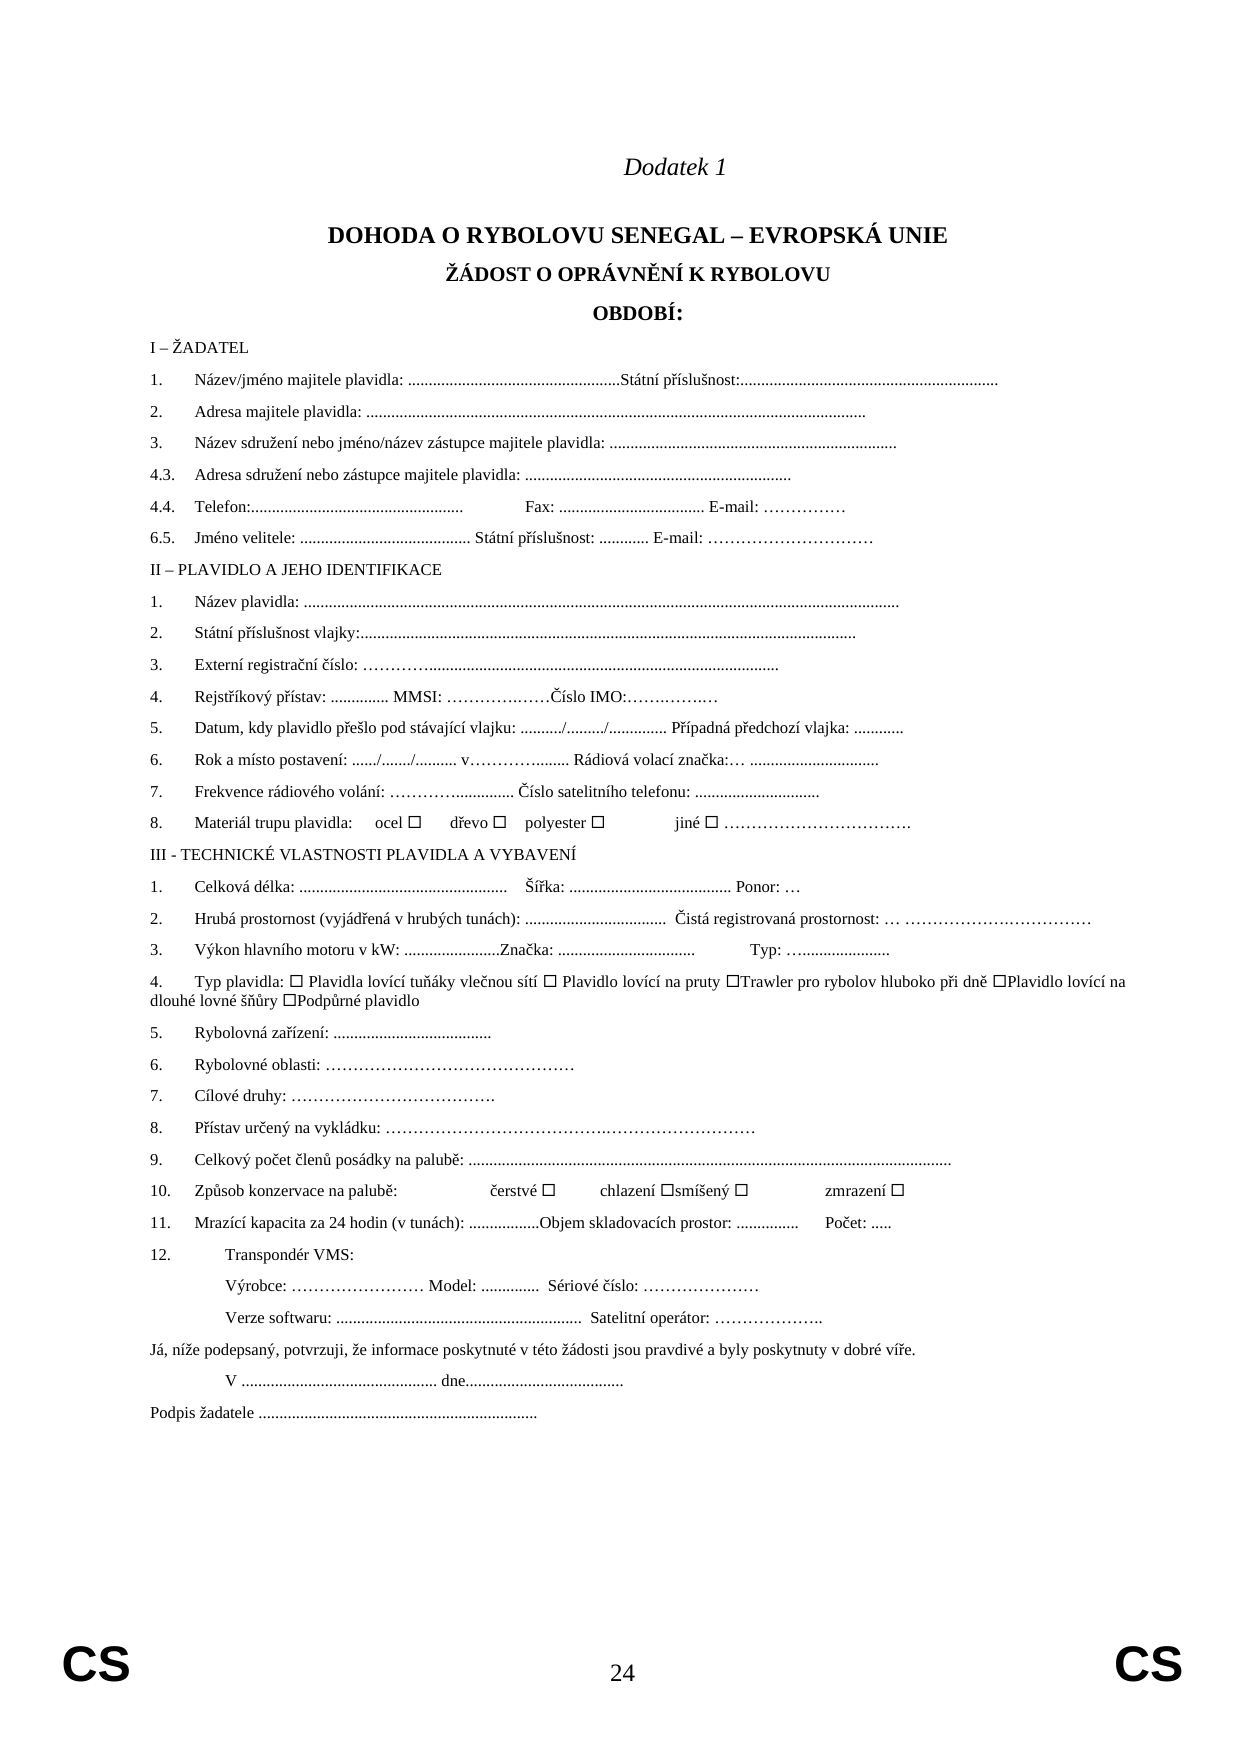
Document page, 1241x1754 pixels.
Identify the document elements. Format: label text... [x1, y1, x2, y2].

text 7. Cílové druhy: ………………………………. [150, 1086, 1126, 1105]
text 9. Celkový počet členů posádky na palubě: .................................................................................................................... [150, 1149, 1126, 1169]
text 2. Adresa majitele plavidla: ........................................................................................................................ [150, 402, 1126, 421]
text OBDOBÍ: [150, 298, 1126, 326]
text 6. Rybolovné oblasti: ……………………………………… [150, 1054, 1126, 1074]
text 4. Rejstříkový přístav: .............. MMSI: ………….……Číslo IMO:…….…….… [150, 687, 1126, 706]
text 2. Hrubá prostornost (vyjádřená v hrubých tunách): .................................. Čistá registrovaná prostornost: … ……………….…………… [150, 908, 1126, 928]
text 5. Datum, kdy plavidlo přešlo pod stávající vlajku: ........../........./.............. Případná předchozí vlajka: ............ [150, 718, 1126, 737]
text I – ŽADATEL [150, 338, 1126, 357]
text DOHODA O RYBOLOVU SENEGAL – EVROPSKÁ UNIE [150, 222, 1126, 249]
text 12. Transpondér VMS: [150, 1244, 1126, 1264]
text Já, níže podepsaný, potvrzuji, že informace poskytnuté v této žádosti jsou pravdivé a byly poskytnuty v dobré víře. [150, 1339, 1126, 1359]
text 5. Rybolovná zařízení: ...................................... [150, 1023, 1126, 1042]
text 6.5. Jméno velitele: ......................................... Státní příslušnost: ............ E-mail: ………………………… [150, 528, 1126, 547]
text 2. Státní příslušnost vlajky:....................................................................................................................... [150, 623, 1126, 642]
text ŽÁDOST O OPRÁVNĚNÍ K RYBOLOVU [150, 262, 1126, 286]
text 4. Typ plavidla: Plavidla lovící tuňáky vlečnou sítí Plavidlo lovící na pruty Trawler pro rybolov hluboko při dně Plavidlo lovící na dlouhé lovné šňůry Podpůrné plavidlo [150, 972, 1126, 1010]
text 4.3. Adresa sdružení nebo zástupce majitele plavidla: ................................................................ [150, 465, 1126, 484]
text 1. Název plavidla: ............................................................................................................................................... [150, 592, 1126, 611]
text V ............................................... dne...................................... [150, 1371, 1126, 1390]
text 1. Celková délka: .................................................. Šířka: ....................................... Ponor: … [150, 877, 1126, 896]
text III - TECHNICKÉ VLASTNOSTI PLAVIDLA A VYBAVENÍ [150, 845, 1126, 864]
text 8. Přístav určený na vykládku: ………………………………….……………………… [150, 1118, 1126, 1137]
text 3. Název sdružení nebo jméno/název zástupce majitele plavidla: ..................................................................... [150, 433, 1126, 452]
text II – PLAVIDLO A JEHO IDENTIFIKACE [150, 560, 1126, 579]
text 6. Rok a místo postavení: ....../......./.......... v…………........ Rádiová volací značka:… ............................... [150, 750, 1126, 769]
text Dodatek 1 [225, 152, 1126, 180]
text 3. Výkon hlavního motoru v kW: .......................Značka: ................................. Typ: …..................... [150, 940, 1126, 959]
text 10. Způsob konzervace na palubě: čerstvé chlazení smíšený zmrazení [150, 1181, 1126, 1200]
text Výrobce: …………………… Model: .............. Sériové číslo: ………………… [150, 1276, 1126, 1295]
text Podpis žadatele ................................................................... [150, 1403, 1126, 1422]
text Verze softwaru: ........................................................... Satelitní operátor: ……………….. [150, 1308, 1126, 1327]
text 4.4. Telefon:................................................... Fax: ................................... E-mail: …………… [150, 497, 1126, 516]
text 11. Mrazící kapacita za 24 hodin (v tunách): .................Objem skladovacích prostor: ............... Počet: ..... [150, 1213, 1126, 1232]
text 3. Externí registrační číslo: ………….................................................................................... [150, 655, 1126, 674]
text 7. Frekvence rádiového volání: ………….............. Číslo satelitního telefonu: .............................. [150, 782, 1126, 801]
text 1. Název/jméno majitele plavidla: ...................................................Státní příslušnost:.............................................................. [150, 370, 1126, 389]
text 8. Materiál trupu plavidla: ocel dřevo polyester jiné ……………………………. [150, 813, 1126, 833]
